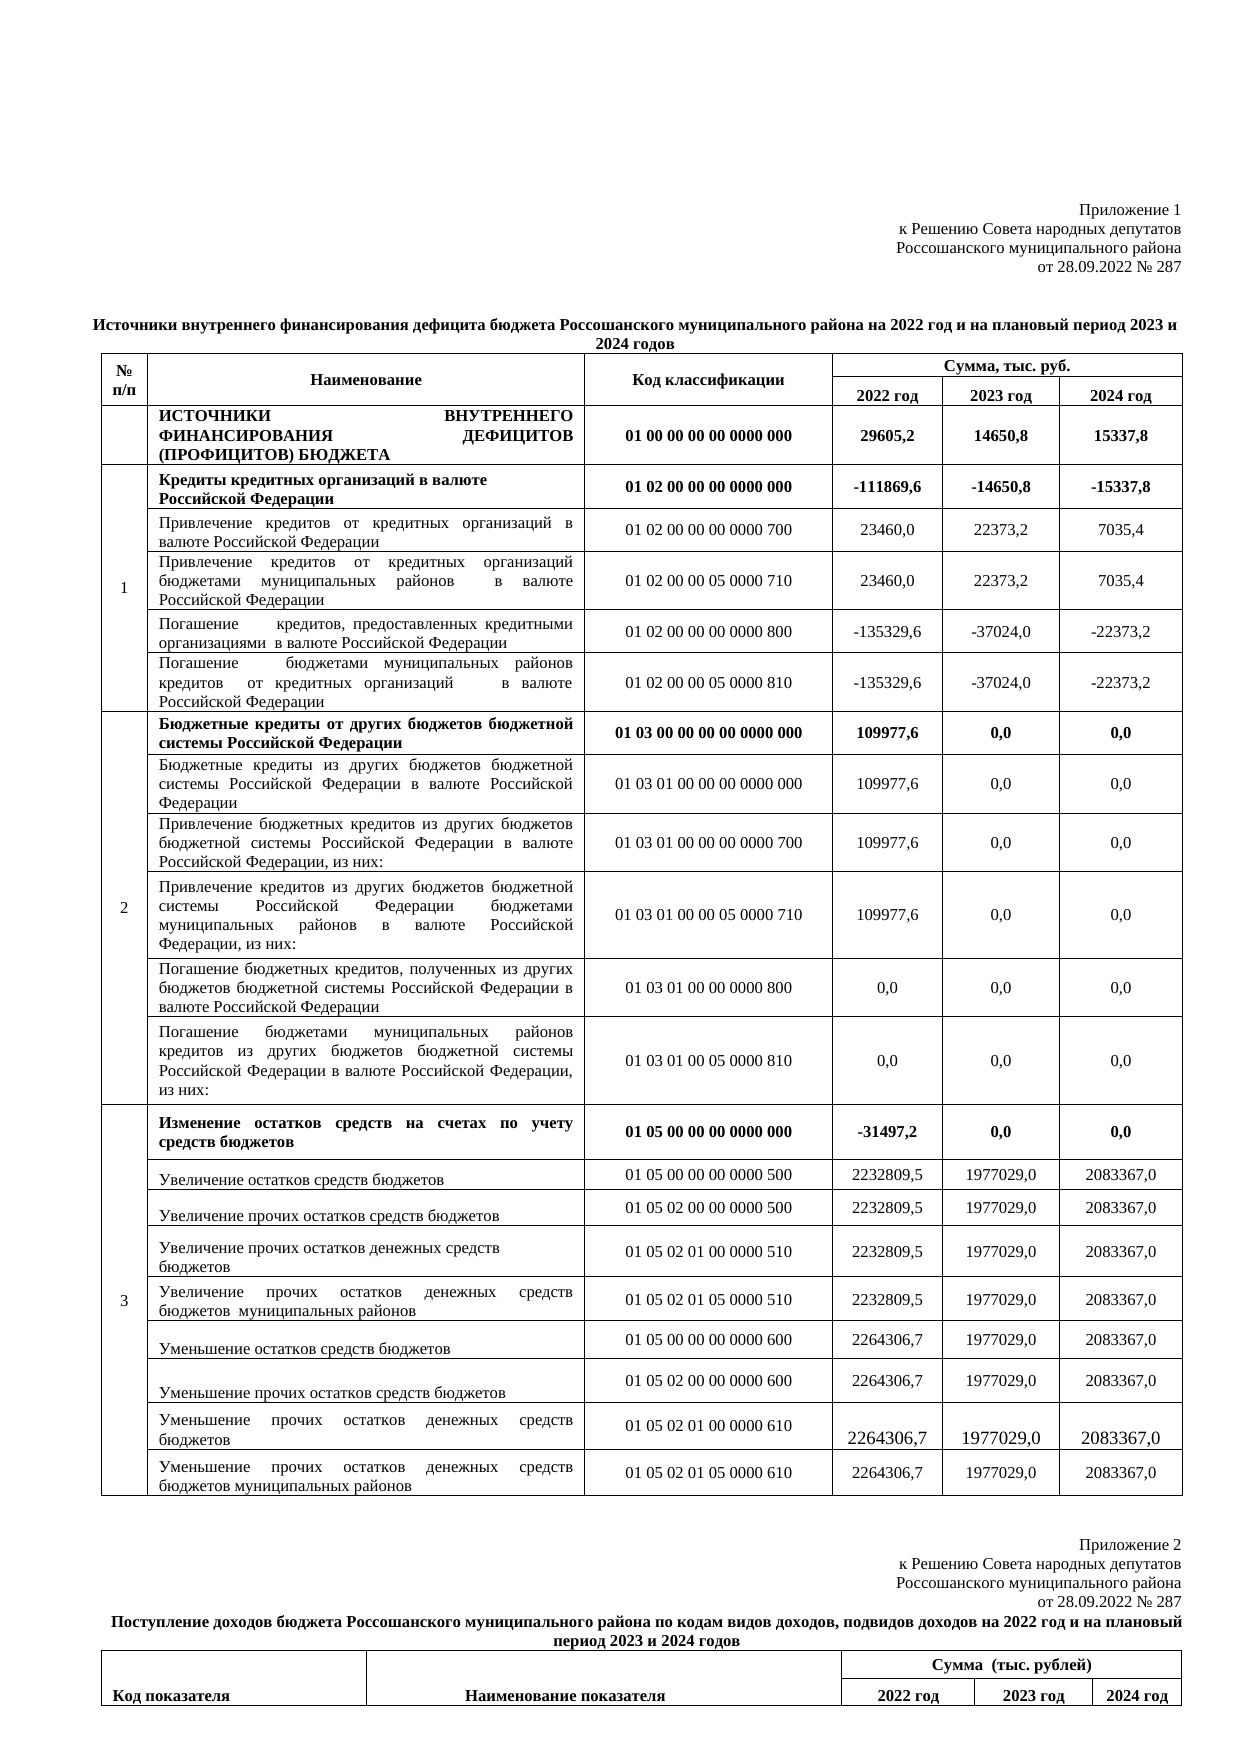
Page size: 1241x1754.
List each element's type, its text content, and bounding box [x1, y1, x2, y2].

table_cell Уменьшение остатков средств бюджетов [148, 1321, 584, 1358]
table_cell 01 03 01 00 00 00 0000 700 [585, 814, 832, 871]
table_cell Бюджетные кредиты из других бюджетов бюджетной системы Российской Федерации в валюте Российской Федерации [148, 755, 584, 812]
text от 28.09.2022 № 287 [89, 257, 1181, 276]
table_cell 2083367,0 [1060, 1359, 1182, 1402]
table_cell 01 03 01 00 00 0000 800 [585, 959, 832, 1016]
table_cell 3 [102, 1105, 147, 1495]
table_cell 1977029,0 [943, 1403, 1059, 1448]
table_cell 2083367,0 [1060, 1321, 1182, 1358]
table_cell 01 05 02 00 00 0000 600 [585, 1359, 832, 1402]
table_cell 01 02 00 00 05 0000 710 [585, 552, 832, 609]
table_cell 0,0 [1060, 872, 1182, 957]
table_cell Увеличение прочих остатков денежных средств бюджетов [148, 1226, 584, 1276]
table_header Код классификации [585, 354, 832, 405]
table_cell 01 00 00 00 00 0000 000 [585, 406, 832, 464]
table_cell 0,0 [1060, 712, 1182, 754]
table_cell 0,0 [833, 959, 942, 1016]
table_cell 2232809,5 [833, 1226, 942, 1276]
table_cell 1977029,0 [943, 1359, 1059, 1402]
table_cell 2023 год [975, 1679, 1092, 1705]
table_cell 22373,2 [943, 552, 1059, 609]
table_cell 2083367,0 [1060, 1277, 1182, 1320]
table_cell 0,0 [1060, 1017, 1182, 1104]
table_cell 109977,6 [833, 755, 942, 812]
text к Решению Совета народных депутатов [89, 219, 1181, 238]
table_cell 2024 год [1093, 1679, 1181, 1705]
table_cell 2083367,0 [1060, 1226, 1182, 1276]
table_cell 0,0 [943, 872, 1059, 957]
table_cell 0,0 [943, 959, 1059, 1016]
table_cell -135329,6 [833, 610, 942, 652]
table_cell 2 [102, 712, 147, 1104]
table_cell 0,0 [943, 1105, 1059, 1158]
table_cell -22373,2 [1060, 610, 1182, 652]
table_cell -22373,2 [1060, 653, 1182, 711]
table_cell 2232809,5 [833, 1160, 942, 1189]
table_cell 0,0 [943, 755, 1059, 812]
text Приложение 2 [89, 1535, 1181, 1554]
table_cell 01 02 00 00 00 0000 800 [585, 610, 832, 652]
table_cell 1977029,0 [943, 1226, 1059, 1276]
table_cell 109977,6 [833, 872, 942, 957]
table_header № п/п [102, 354, 147, 405]
table_cell 2264306,7 [833, 1359, 942, 1402]
table_cell 2083367,0 [1060, 1403, 1182, 1448]
table_cell 01 05 02 00 00 0000 500 [585, 1190, 832, 1225]
table_header Код показателя [102, 1651, 366, 1705]
table_cell 0,0 [943, 712, 1059, 754]
table_cell 1 [102, 465, 147, 711]
table_cell 2264306,7 [833, 1321, 942, 1358]
table_cell 1977029,0 [943, 1321, 1059, 1358]
text Источники внутреннего финансирования дефицита бюджета Россошанского муниципального района на 2022 год и на плановый период 2023 и 2024 годов [89, 315, 1181, 353]
table_cell -37024,0 [943, 653, 1059, 711]
table_cell -37024,0 [943, 610, 1059, 652]
table_cell -111869,6 [833, 465, 942, 508]
text Приложение 1 [89, 200, 1181, 219]
table_cell 0,0 [1060, 755, 1182, 812]
table_header Наименование [148, 354, 584, 405]
table_cell Уменьшение прочих остатков денежных средств бюджетов [148, 1403, 584, 1448]
table_cell 0,0 [943, 1017, 1059, 1104]
table_cell 01 02 00 00 00 0000 000 [585, 465, 832, 508]
table_cell Увеличение остатков средств бюджетов [148, 1160, 584, 1189]
table_cell Увеличение прочих остатков средств бюджетов [148, 1190, 584, 1225]
table_cell 2022 год [842, 1679, 974, 1705]
table_cell 0,0 [833, 1017, 942, 1104]
table_cell 1977029,0 [943, 1190, 1059, 1225]
table_cell 0,0 [1060, 814, 1182, 871]
table_cell 01 03 01 00 00 05 0000 710 [585, 872, 832, 957]
table_cell 2232809,5 [833, 1190, 942, 1225]
text от 28.09.2022 № 287 [89, 1592, 1181, 1611]
table_cell 01 05 00 00 00 0000 500 [585, 1160, 832, 1189]
table_cell 01 05 02 01 05 0000 510 [585, 1277, 832, 1320]
table_cell 2264306,7 [833, 1403, 942, 1448]
table_cell 2024 год [1060, 377, 1182, 405]
table_cell 2022 год [833, 377, 942, 405]
table_cell Погашение кредитов, предоставленных кредитными организациями в валюте Российской Федерации [148, 610, 584, 652]
table_cell 29605,2 [833, 406, 942, 464]
table_cell Увеличение прочих остатков денежных средств бюджетов муниципальных районов [148, 1277, 584, 1320]
table_cell 23460,0 [833, 552, 942, 609]
table_cell -135329,6 [833, 653, 942, 711]
table_cell Привлечение кредитов от кредитных организаций бюджетами муниципальных районов в валюте Российской Федерации [148, 552, 584, 609]
table_cell 2083367,0 [1060, 1190, 1182, 1225]
table_cell 1977029,0 [943, 1277, 1059, 1320]
table_cell 7035,4 [1060, 552, 1182, 609]
table_cell -14650,8 [943, 465, 1059, 508]
table_cell 01 05 02 01 00 0000 510 [585, 1226, 832, 1276]
table_cell Кредиты кредитных организаций в валюте Российской Федерации [148, 465, 584, 508]
text Поступление доходов бюджета Россошанского муниципального района по кодам видов доходов, подвидов доходов на 2022 год и на плановый период 2023 и 2024 годов [89, 1611, 1205, 1650]
table_cell Уменьшение прочих остатков денежных средств бюджетов муниципальных районов [148, 1450, 584, 1495]
table_cell 01 03 00 00 00 00 0000 000 [585, 712, 832, 754]
table_cell 01 03 01 00 00 00 0000 000 [585, 755, 832, 812]
table_cell 22373,2 [943, 509, 1059, 551]
text к Решению Совета народных депутатов [89, 1554, 1181, 1573]
table_cell 0,0 [1060, 959, 1182, 1016]
table_cell 2083367,0 [1060, 1450, 1182, 1495]
table_cell 109977,6 [833, 814, 942, 871]
table_header Наименование показателя [367, 1651, 841, 1705]
table_cell 15337,8 [1060, 406, 1182, 464]
table_cell 0,0 [943, 814, 1059, 871]
table_cell 01 05 00 00 00 0000 000 [585, 1105, 832, 1158]
table_cell 109977,6 [833, 712, 942, 754]
table_cell 2264306,7 [833, 1450, 942, 1495]
text Россошанского муниципального района [89, 1573, 1181, 1592]
table_header Сумма (тыс. рублей) [842, 1651, 1181, 1678]
table_cell Уменьшение прочих остатков средств бюджетов [148, 1359, 584, 1402]
table_cell Погашение бюджетами муниципальных районов кредитов от кредитных организаций в валюте Российской Федерации [148, 653, 584, 711]
table_cell Погашение бюджетных кредитов, полученных из других бюджетов бюджетной системы Российской Федерации в валюте Российской Федерации [148, 959, 584, 1016]
table_cell 7035,4 [1060, 509, 1182, 551]
text Россошанского муниципального района [89, 238, 1181, 257]
table_cell Привлечение бюджетных кредитов из других бюджетов бюджетной системы Российской Федерации в валюте Российской Федерации, из них: [148, 814, 584, 871]
table_cell Привлечение кредитов из других бюджетов бюджетной системы Российской Федерации бюджетами муниципальных районов в валюте Российской Федерации, из них: [148, 872, 584, 957]
table_cell 01 02 00 00 00 0000 700 [585, 509, 832, 551]
table_cell Погашение бюджетами муниципальных районов кредитов из других бюджетов бюджетной системы Российской Федерации в валюте Российской Федерации, из них: [148, 1017, 584, 1104]
table_cell 01 05 02 01 05 0000 610 [585, 1450, 832, 1495]
table_cell 14650,8 [943, 406, 1059, 464]
table_cell Изменение остатков средств на счетах по учету средств бюджетов [148, 1105, 584, 1158]
table_cell Привлечение кредитов от кредитных организаций в валюте Российской Федерации [148, 509, 584, 551]
table_cell 0,0 [1060, 1105, 1182, 1158]
table_cell -31497,2 [833, 1105, 942, 1158]
table_cell Бюджетные кредиты от других бюджетов бюджетной системы Российской Федерации [148, 712, 584, 754]
table_header Сумма, тыс. руб. [833, 354, 1182, 376]
table_cell -15337,8 [1060, 465, 1182, 508]
table_cell 2083367,0 [1060, 1160, 1182, 1189]
table_cell 01 05 02 01 00 0000 610 [585, 1403, 832, 1448]
table_cell 01 02 00 00 05 0000 810 [585, 653, 832, 711]
table_cell ИСТОЧНИКИ ВНУТРЕННЕГО ФИНАНСИРОВАНИЯ ДЕФИЦИТОВ (ПРОФИЦИТОВ) БЮДЖЕТА [148, 406, 584, 464]
table_cell 1977029,0 [943, 1450, 1059, 1495]
table_cell 1977029,0 [943, 1160, 1059, 1189]
table_cell 23460,0 [833, 509, 942, 551]
table_cell 2232809,5 [833, 1277, 942, 1320]
table_cell 2023 год [943, 377, 1059, 405]
table_cell 01 03 01 00 05 0000 810 [585, 1017, 832, 1104]
table_cell [102, 406, 147, 464]
table_cell 01 05 00 00 00 0000 600 [585, 1321, 832, 1358]
